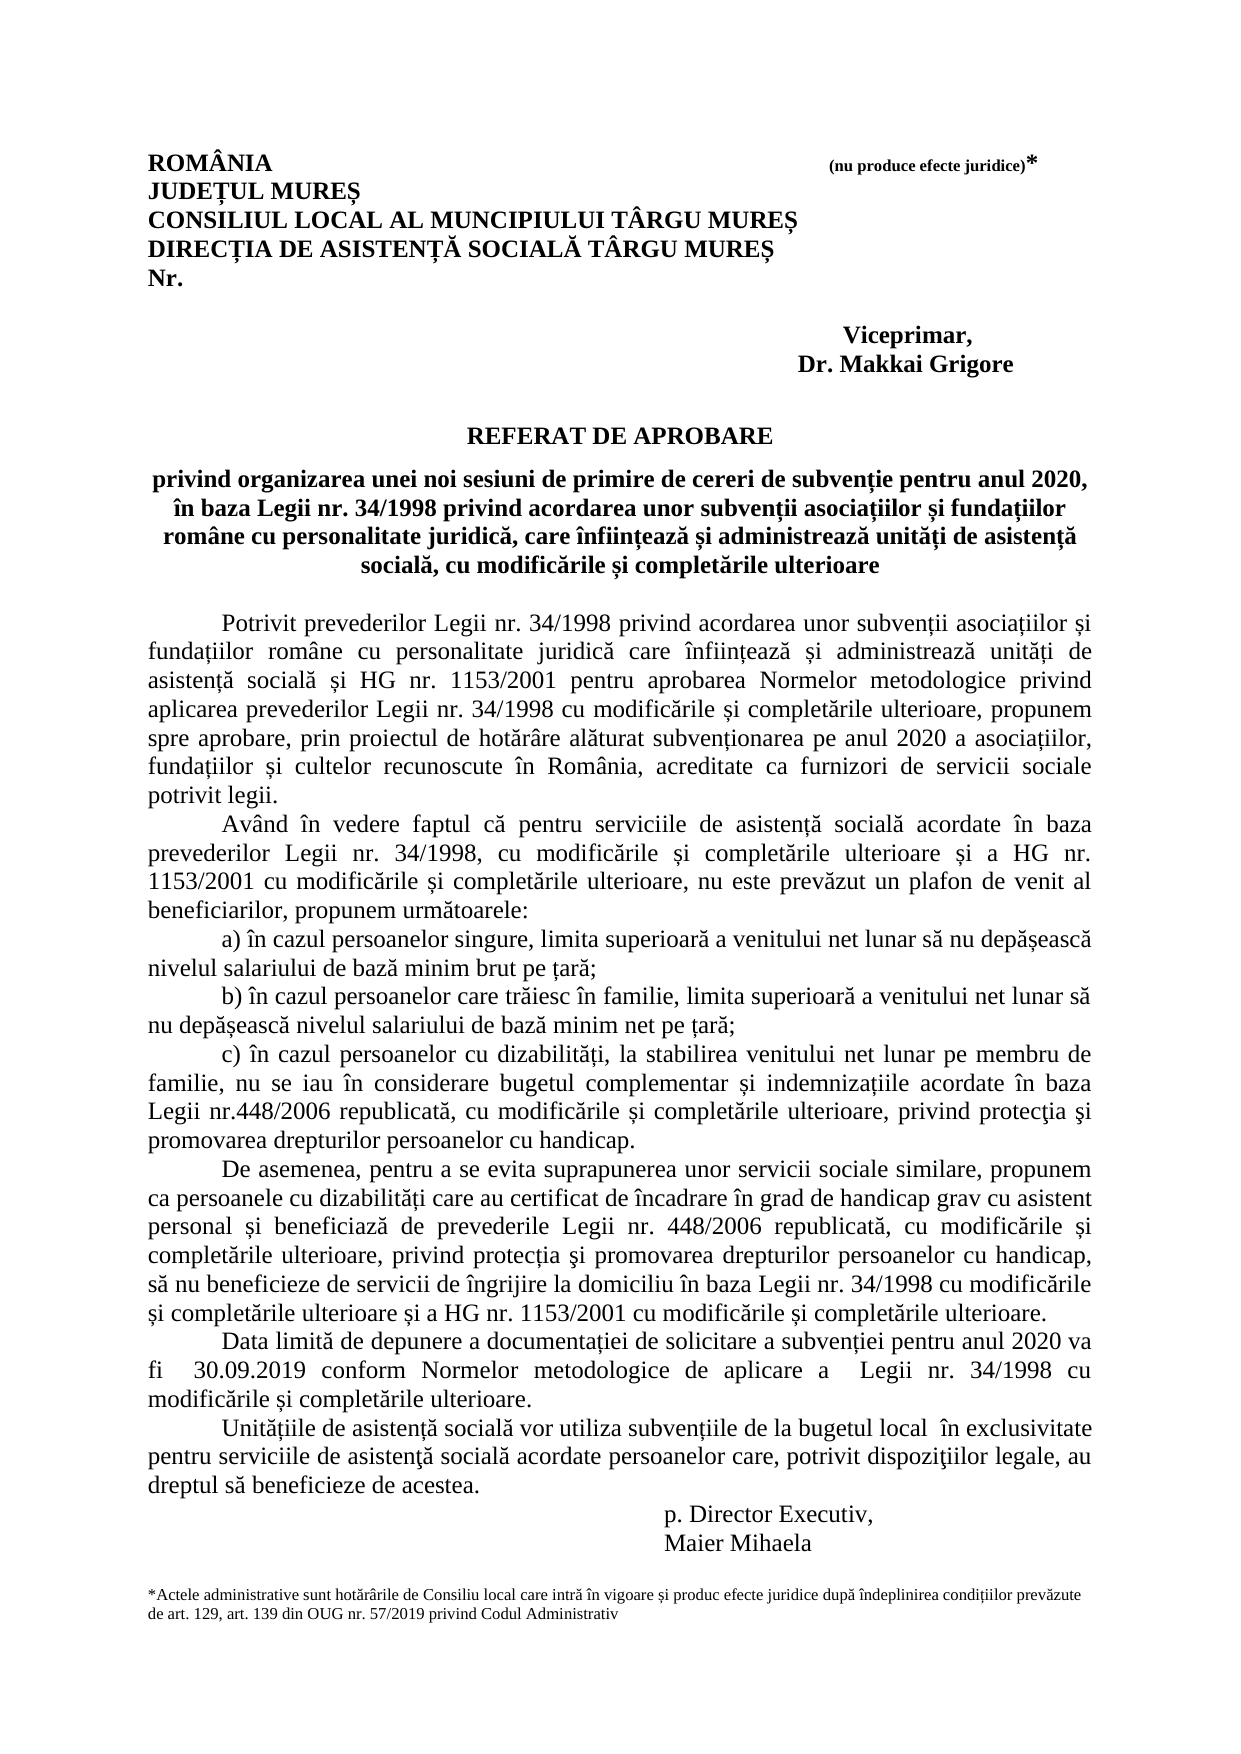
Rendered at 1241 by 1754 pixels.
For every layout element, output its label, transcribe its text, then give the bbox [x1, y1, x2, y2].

text Viceprimar, [811, 320, 1093, 349]
text Dr. Makkai Grigore [148, 349, 1093, 378]
text a) în cazul persoanelor singure, limita superioară a venitului net lunar să nu depășească nivelul salariului de bază minim brut pe țară; [148, 924, 1093, 981]
text Având în vedere faptul că pentru serviciile de asistență socială acordate în baza prevederilor Legii nr. 34/1998, cu modificările și completările ulterioare și a HG nr. 1153/2001 cu modificările și completările ulterioare, nu este prevăzut un plafon de venit al beneficiarilor, propunem următoarele: [148, 809, 1093, 924]
text Maier Mihaela [148, 1528, 1093, 1556]
text REFERAT DE APROBARE [148, 421, 1093, 449]
text b) în cazul persoanelor care trăiesc în familie, limita superioară a venitului net lunar să nu depășească nivelul salariului de bază minim net pe țară; [148, 981, 1093, 1039]
text ROMÂNIA (nu produce efecte juridice)* JUDEȚUL MUREȘ CONSILIUL LOCAL AL MUNCIPIULUI TÂRGU MUREȘ [148, 148, 1093, 234]
text Data limită de depunere a documentației de solicitare a subvenției pentru anul 2020 va fi 30.09.2019 conform Normelor metodologice de aplicare a Legii nr. 34/1998 cu modificările și completările ulterioare. [148, 1326, 1093, 1413]
text De asemenea, pentru a se evita suprapunerea unor servicii sociale similare, propunem ca persoanele cu dizabilități care au certificat de încadrare în grad de handicap grav cu asistent personal și beneficiază de prevederile Legii nr. 448/2006 republicată, cu modificările și completările ulterioare, privind protecția şi promovarea drepturilor persoanelor cu handicap, să nu beneficieze de servicii de îngrijire la domiciliu în baza Legii nr. 34/1998 cu modificările și completările ulterioare și a HG nr. 1153/2001 cu modificările și completările ulterioare. [148, 1154, 1093, 1326]
text DIRECȚIA DE ASISTENȚĂ SOCIALĂ TÂRGU MUREȘ [148, 234, 1093, 263]
text Nr. [148, 263, 1093, 291]
text Unitățiile de asistență socială vor utiliza subvențiile de la bugetul local în exclusivitate pentru serviciile de asistenţă socială acordate persoanelor care, potrivit dispoziţiilor legale, au dreptul să beneficieze de acestea. [148, 1413, 1093, 1499]
text privind organizarea unei noi sesiuni de primire de cereri de subvenție pentru anul 2020, în baza Legii nr. 34/1998 privind acordarea unor subvenții asociațiilor și fundațiilor române cu personalitate juridică, care înființează și administrează unități de asistență socială, cu modificările și completările ulterioare [148, 464, 1093, 579]
text c) în cazul persoanelor cu dizabilități, la stabilirea venitului net lunar pe membru de familie, nu se iau în considerare bugetul complementar și indemnizațiile acordate în baza Legii nr.448/2006 republicată, cu modificările și completările ulterioare, privind protecţia şi promovarea drepturilor persoanelor cu handicap. [148, 1039, 1093, 1154]
text Potrivit prevederilor Legii nr. 34/1998 privind acordarea unor subvenții asociațiilor și fundațiilor române cu personalitate juridică care înființează și administrează unități de asistență socială și HG nr. 1153/2001 pentru aprobarea Normelor metodologice privind aplicarea prevederilor Legii nr. 34/1998 cu modificările și completările ulterioare, propunem spre aprobare, prin proiectul de hotărâre alăturat subvenționarea pe anul 2020 a asociațiilor, fundațiilor și cultelor recunoscute în România, acreditate ca furnizori de servicii sociale potrivit legii. [148, 608, 1093, 809]
text p. Director Executiv, [148, 1499, 1093, 1528]
